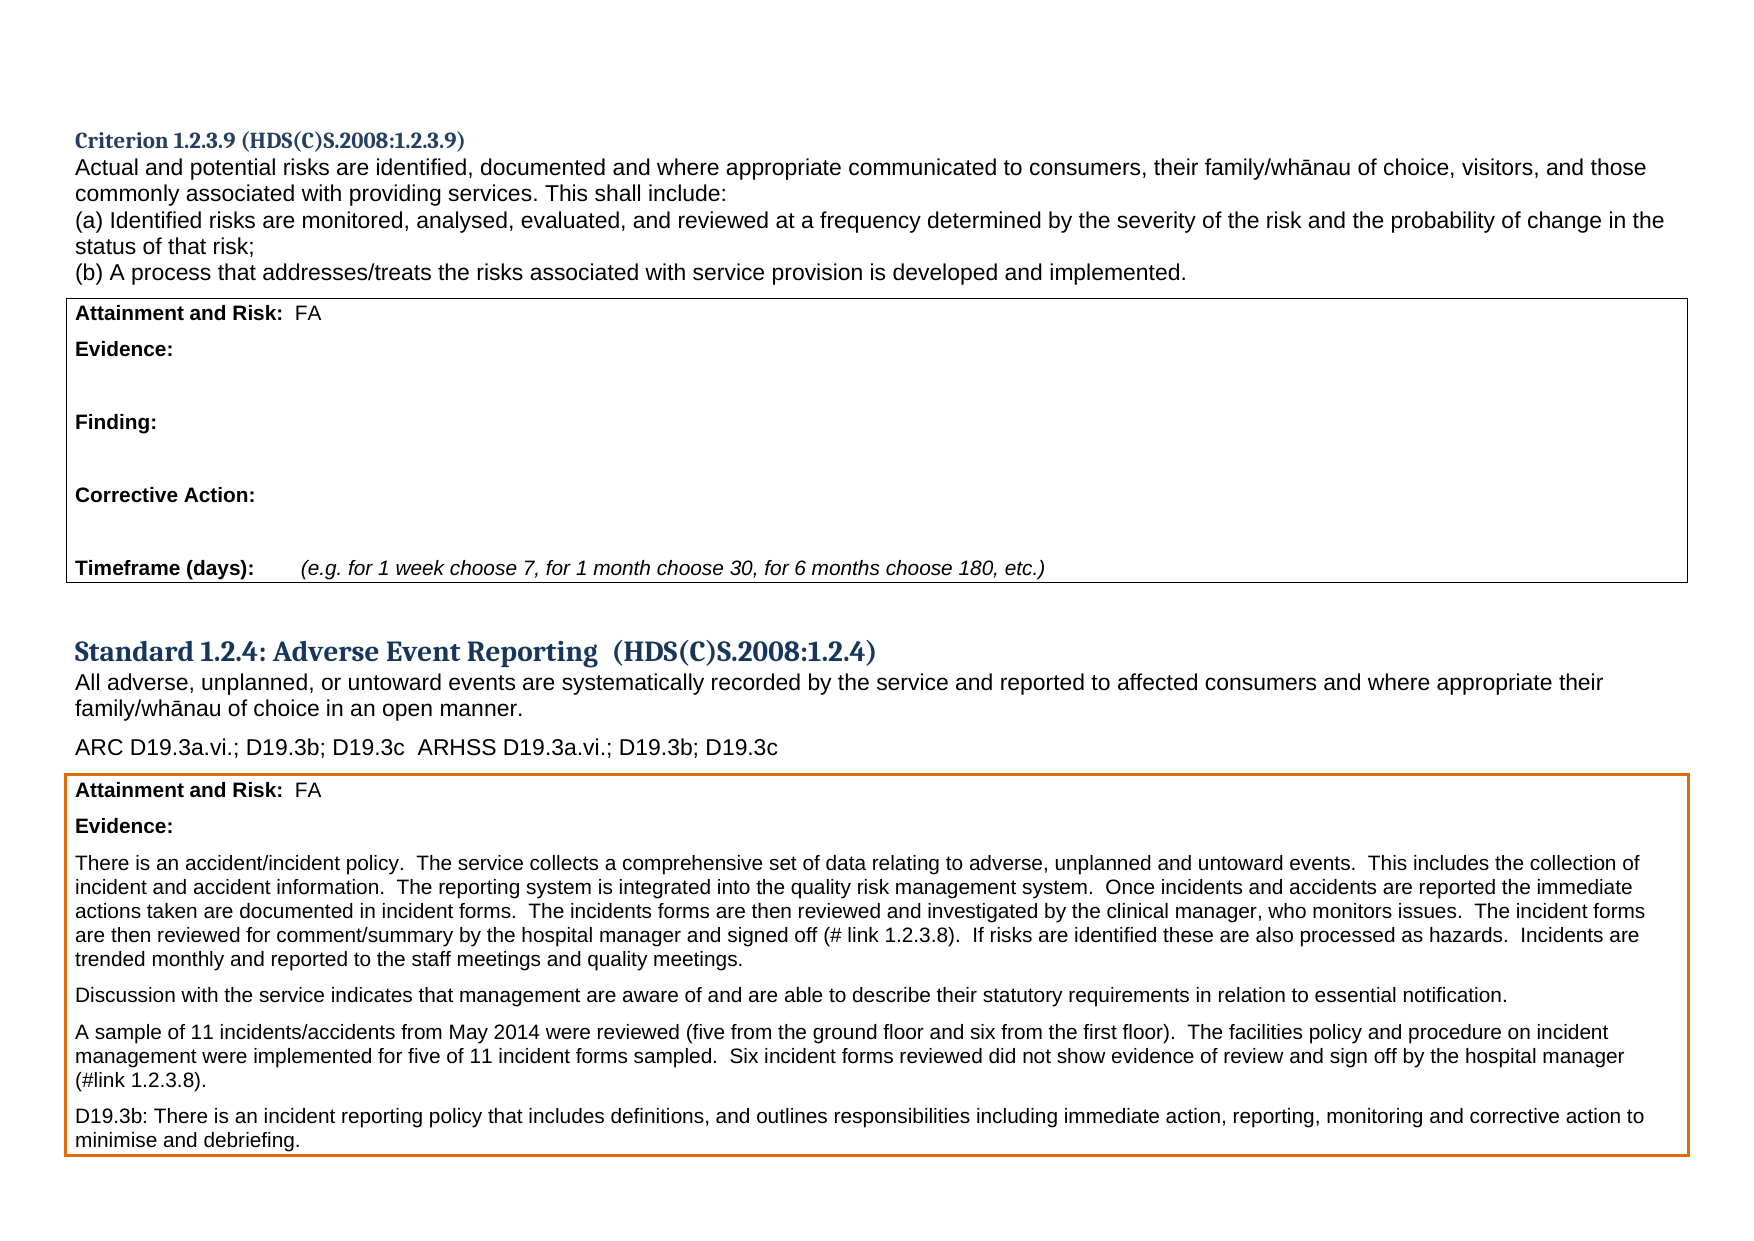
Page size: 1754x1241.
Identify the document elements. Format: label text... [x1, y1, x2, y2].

text ARC D19.3a.vi.; D19.3b; D19.3c ARHSS D19.3a.vi.; D19.3b; D19.3c [75, 734, 1679, 760]
text Evidence: [67, 809, 1687, 838]
text Timeframe (days): (e.g. for 1 week choose 7, for 1 month choose 30, for 6 months choose 180, etc.) [67, 553, 1687, 582]
subtitle Standard 1.2.4: Adverse Event Reporting (HDS(C)S.2008:1.2.4) [75, 635, 1679, 668]
text Corrective Action: [67, 480, 1687, 507]
text Actual and potential risks are identified, documented and where appropriate communicated to consumers, their family/whānau of choice, visitors, and those commonly associated with providing services. This shall include: (a) Identified risks are monitored, analysed, evaluated, and reviewed at a frequency determined by the severity of the risk and the probability of change in the status of that risk; (b) A process that addresses/treats the risks associated with service provision is developed and implemented. [75, 154, 1679, 286]
text Finding: [67, 407, 1687, 434]
text There is an accident/incident policy. The service collects a comprehensive set of data relating to adverse, unplanned and untoward events. This includes the collection of incident and accident information. The reporting system is integrated into the quality risk management system. Once incidents and accidents are reported the immediate actions taken are documented in incident forms. The incidents forms are then reviewed and investigated by the clinical manager, who monitors issues. The incident forms are then reviewed for comment/summary by the hospital manager and signed off (# link 1.2.3.8). If risks are identified these are also processed as hazards. Incidents are trended monthly and reported to the staff meetings and quality meetings. [67, 846, 1687, 971]
text Discussion with the service indicates that management are aware of and are able to describe their statutory requirements in relation to essential notification. [67, 978, 1687, 1007]
text Evidence: [67, 334, 1687, 361]
text D19.3b: There is an incident reporting policy that includes definitions, and outlines responsibilities including immediate action, reporting, monitoring and corrective action to minimise and debriefing. [67, 1099, 1687, 1154]
text A sample of 11 incidents/accidents from May 2014 were reviewed (five from the ground floor and six from the first floor). The facilities policy and procedure on incident management were implemented for five of 11 incident forms sampled. Six incident forms reviewed did not show evidence of review and sign off by the hospital manager (#link 1.2.3.8). [67, 1014, 1687, 1091]
text All adverse, unplanned, or untoward events are systematically recorded by the service and reported to affected consumers and where appropriate their family/whānau of choice in an open manner. [75, 668, 1679, 721]
text Attainment and Risk: FA [67, 299, 1687, 325]
text Attainment and Risk: FA [67, 776, 1687, 802]
subtitle Criterion 1.2.3.9 (HDS(C)S.2008:1.2.3.9) [75, 127, 1679, 154]
